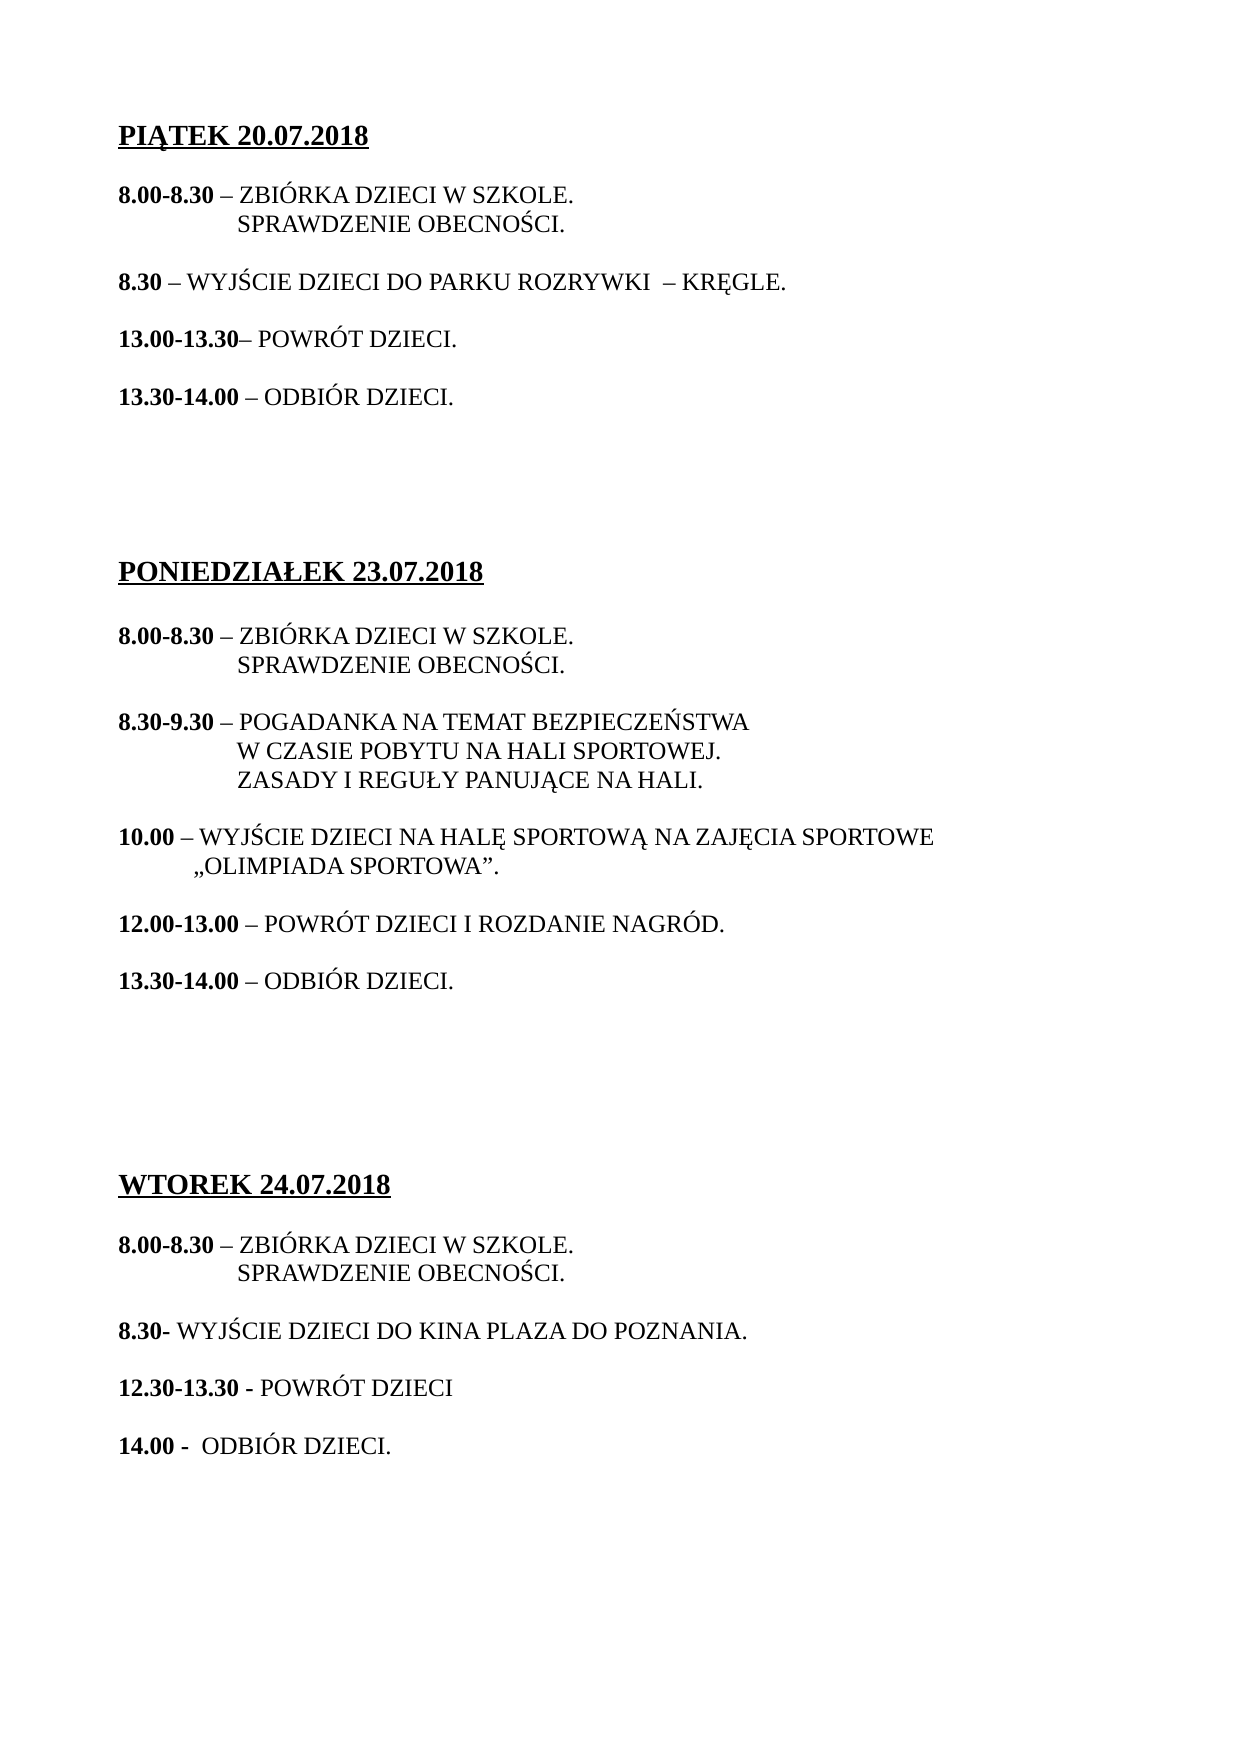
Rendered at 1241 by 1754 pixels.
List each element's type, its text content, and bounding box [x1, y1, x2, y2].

text 8.00-8.30 – ZBIÓRKA DZIECI W SZKOLE. [118, 180, 1122, 209]
text 8.00-8.30 – ZBIÓRKA DZIECI W SZKOLE. [118, 1230, 1122, 1258]
text 14.00 - ODBIÓR DZIECI. [118, 1431, 1122, 1460]
text W CZASIE POBYTU NA HALI SPORTOWEJ. [118, 736, 1122, 765]
text 8.00-8.30 – ZBIÓRKA DZIECI W SZKOLE. [118, 621, 1122, 650]
text SPRAWDZENIE OBECNOŚCI. [118, 209, 1122, 238]
text PIĄTEK 20.07.2018 [118, 118, 1122, 152]
text ZASADY I REGUŁY PANUJĄCE NA HALI. [118, 765, 1122, 794]
text 12.30-13.30 - POWRÓT DZIECI [118, 1373, 1122, 1402]
text SPRAWDZENIE OBECNOŚCI. [118, 1258, 1122, 1287]
text 10.00 – WYJŚCIE DZIECI NA HALĘ SPORTOWĄ NA ZAJĘCIA SPORTOWE [118, 822, 1122, 851]
text 8.30- WYJŚCIE DZIECI DO KINA PLAZA DO POZNANIA. [118, 1316, 1122, 1345]
text 13.30-14.00 – ODBIÓR DZIECI. [118, 382, 1122, 410]
text 12.00-13.00 – POWRÓT DZIECI I ROZDANIE NAGRÓD. [118, 909, 1122, 937]
text WTOREK 24.07.2018 [118, 1167, 1122, 1201]
text SPRAWDZENIE OBECNOŚCI. [118, 650, 1122, 679]
text 13.00-13.30– POWRÓT DZIECI. [118, 324, 1122, 353]
text 8.30 – WYJŚCIE DZIECI DO PARKU ROZRYWKI – KRĘGLE. [118, 267, 1122, 295]
text PONIEDZIAŁEK 23.07.2018 [118, 554, 1122, 588]
text „OLIMPIADA SPORTOWA”. [118, 851, 1122, 880]
text 8.30-9.30 – POGADANKA NA TEMAT BEZPIECZEŃSTWA [118, 707, 1122, 736]
text 13.30-14.00 – ODBIÓR DZIECI. [118, 966, 1122, 995]
